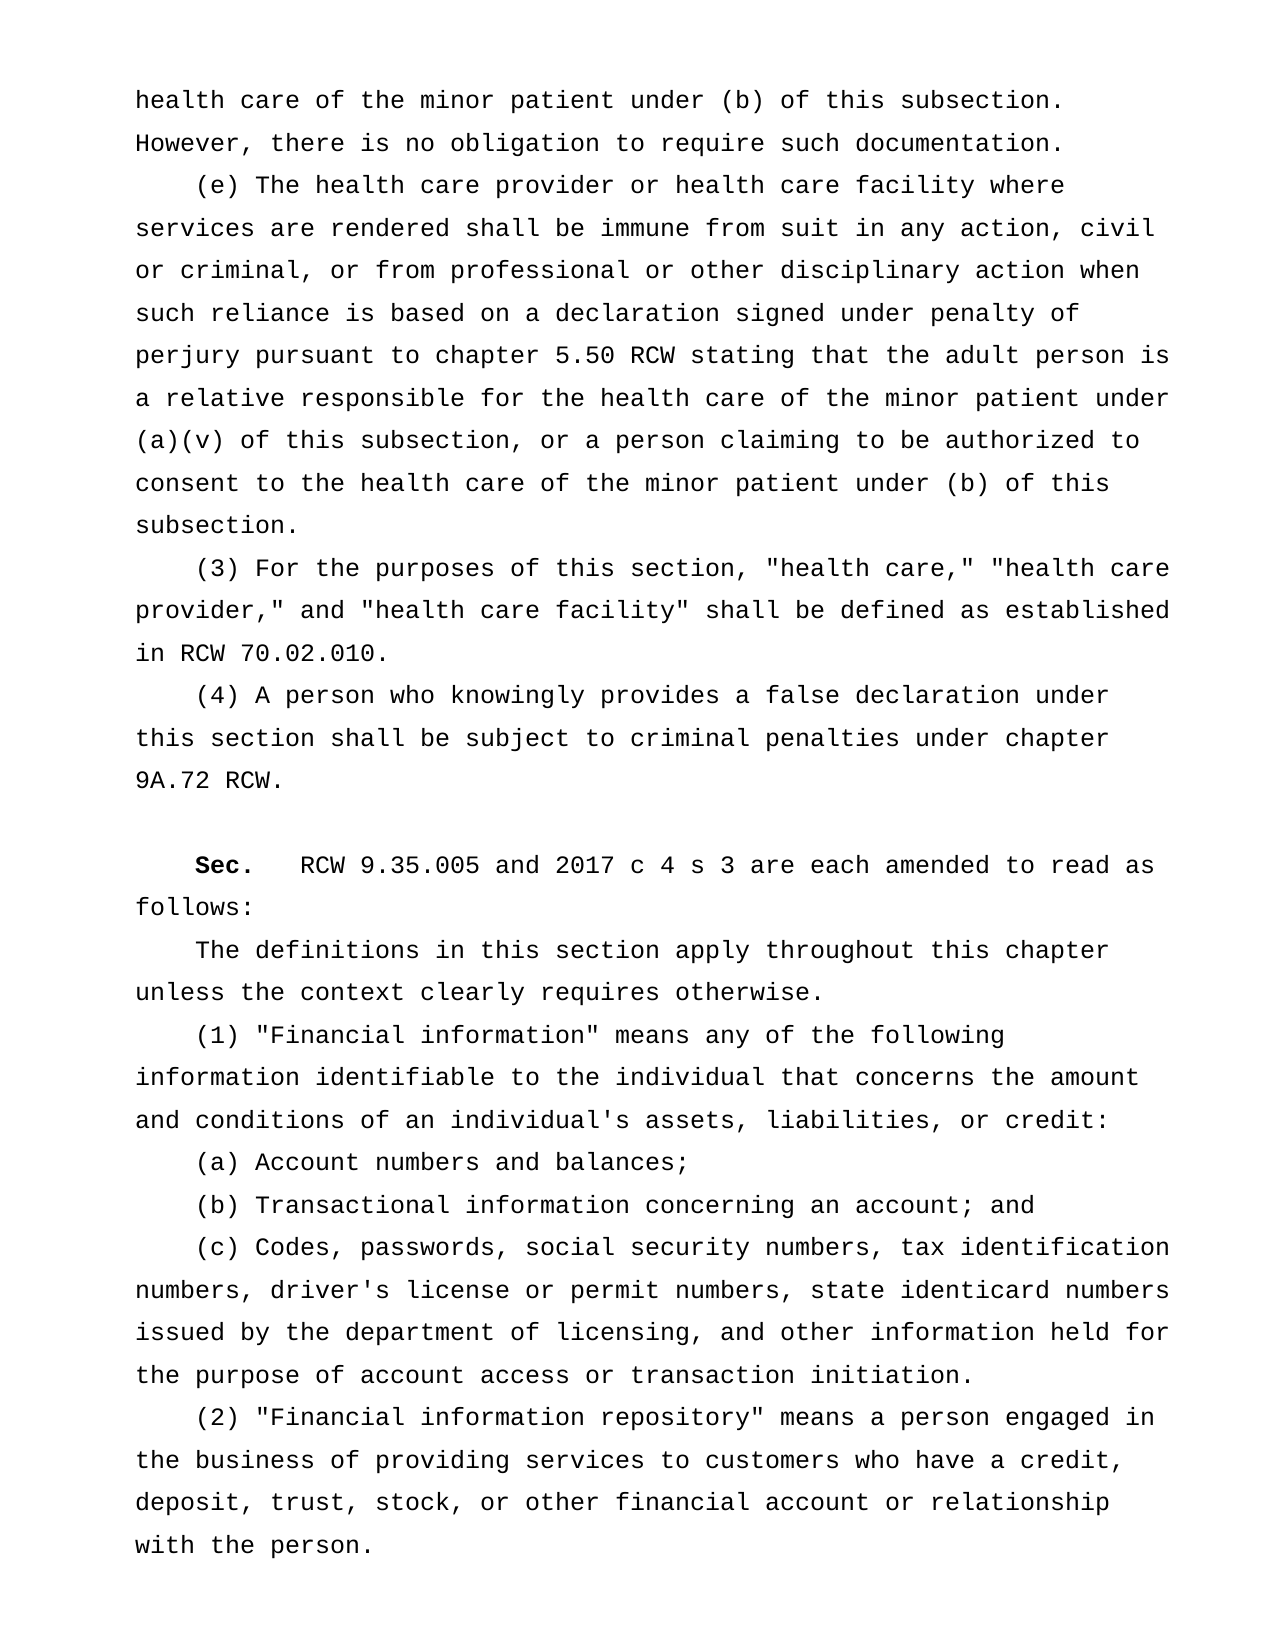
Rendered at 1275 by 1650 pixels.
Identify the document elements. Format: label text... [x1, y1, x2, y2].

text (2) "Financial information repository" means a person engaged in the business of providing services to customers who have a credit, deposit, trust, stock, or other financial account or relationship with the person. [135, 1392, 1170, 1562]
text (a) Account numbers and balances; [135, 1137, 1170, 1179]
text (e) The health care provider or health care facility where services are rendered shall be immune from suit in any action, civil or criminal, or from professional or other disciplinary action when such reliance is based on a declaration signed under penalty of perjury pursuant to chapter 5.50 RCW stating that the adult person is a relative responsible for the health care of the minor patient under (a)(v) of this subsection, or a person claiming to be authorized to consent to the health care of the minor patient under (b) of this subsection. [135, 160, 1170, 542]
text Sec. RCW 9.35.005 and 2017 c 4 s 3 are each amended to read as follows: [135, 839, 1170, 924]
text (c) Codes, passwords, social security numbers, tax identification numbers, driver's license or permit numbers, state identicard numbers issued by the department of licensing, and other information held for the purpose of account access or transaction initiation. [135, 1222, 1170, 1392]
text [135, 75, 1170, 160]
text (1) "Financial information" means any of the following information identifiable to the individual that concerns the amount and conditions of an individual's assets, liabilities, or credit: [135, 1009, 1170, 1137]
text (3) For the purposes of this section, "health care," "health care provider," and "health care facility" shall be defined as established in RCW 70.02.010. [135, 542, 1170, 670]
text (b) Transactional information concerning an account; and [135, 1179, 1170, 1222]
text (4) A person who knowingly provides a false declaration under this section shall be subject to criminal penalties under chapter 9A.72 RCW. [135, 670, 1170, 797]
text The definitions in this section apply throughout this chapter unless the context clearly requires otherwise. [135, 924, 1170, 1009]
